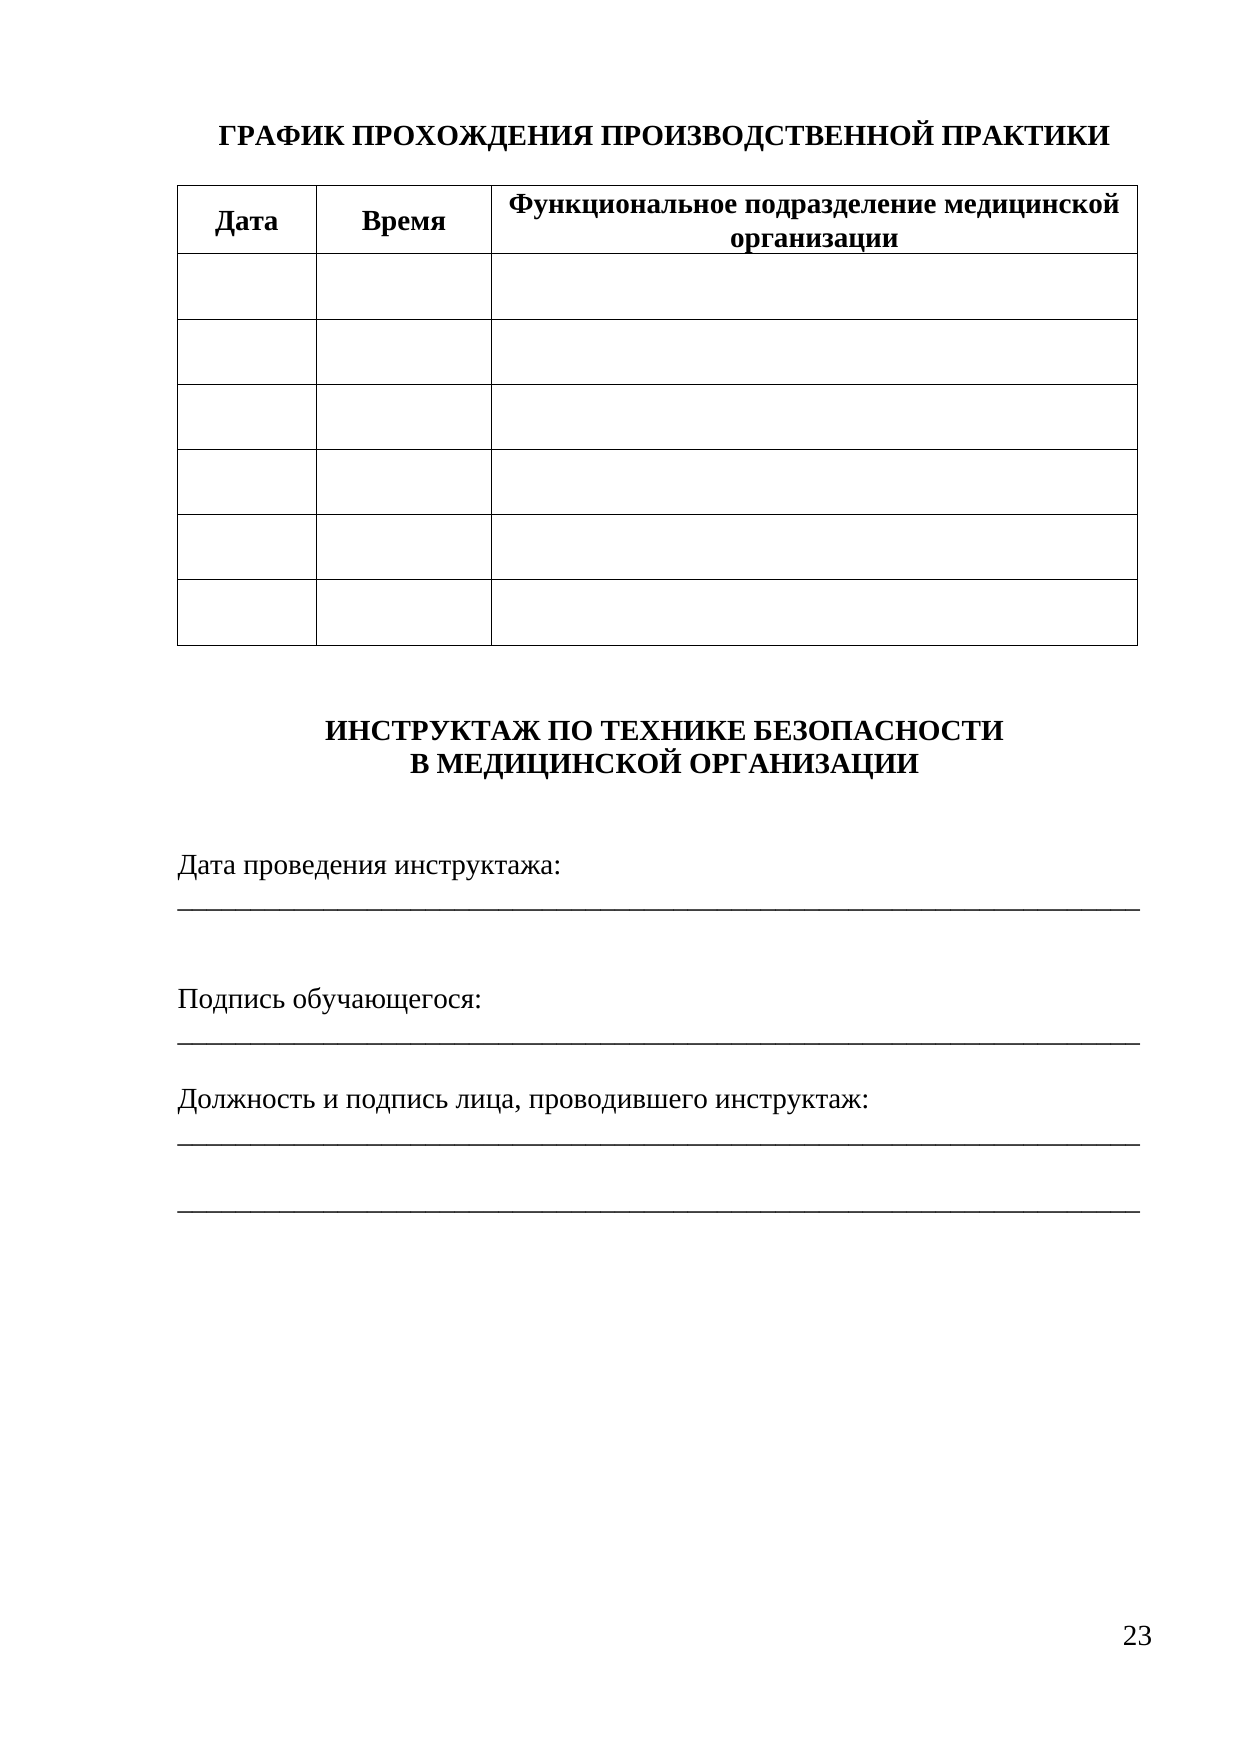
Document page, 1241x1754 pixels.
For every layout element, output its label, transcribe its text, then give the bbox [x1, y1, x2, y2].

table_header Дата [178, 186, 316, 253]
table_cell [492, 254, 1137, 318]
table_cell [178, 515, 316, 579]
table_cell [317, 320, 491, 384]
table_cell [317, 385, 491, 449]
table_cell [492, 580, 1137, 644]
table_cell [178, 450, 316, 514]
table_cell [492, 450, 1137, 514]
subtitle В МЕДИЦИНСКОЙ ОРГАНИЗАЦИИ [177, 746, 1152, 780]
table_cell [492, 515, 1137, 579]
table_cell [492, 385, 1137, 449]
table_cell [178, 254, 316, 318]
text Должность и подпись лица, проводившего инструктаж: __________________________________________________________________ [177, 1082, 1152, 1149]
subtitle ИНСТРУКТАЖ ПО ТЕХНИКЕ БЕЗОПАСНОСТИ [177, 713, 1152, 746]
table_header Функциональное подразделение медицинской организации [492, 186, 1137, 253]
table_cell [178, 320, 316, 384]
text Дата проведения инструктажа: __________________________________________________________________ [177, 847, 1152, 914]
text Подпись обучающегося: __________________________________________________________________ [177, 981, 1152, 1048]
table_cell [178, 385, 316, 449]
table_cell [317, 254, 491, 318]
table_cell [492, 320, 1137, 384]
table_cell [317, 580, 491, 644]
table_header Время [317, 186, 491, 253]
table_cell [317, 515, 491, 579]
table_cell [178, 580, 316, 644]
subtitle ГРАФИК ПРОХОЖДЕНИЯ ПРОИЗВОДСТВЕННОЙ ПРАКТИКИ [177, 118, 1152, 152]
table_cell [317, 450, 491, 514]
text __________________________________________________________________ [177, 1182, 1152, 1216]
